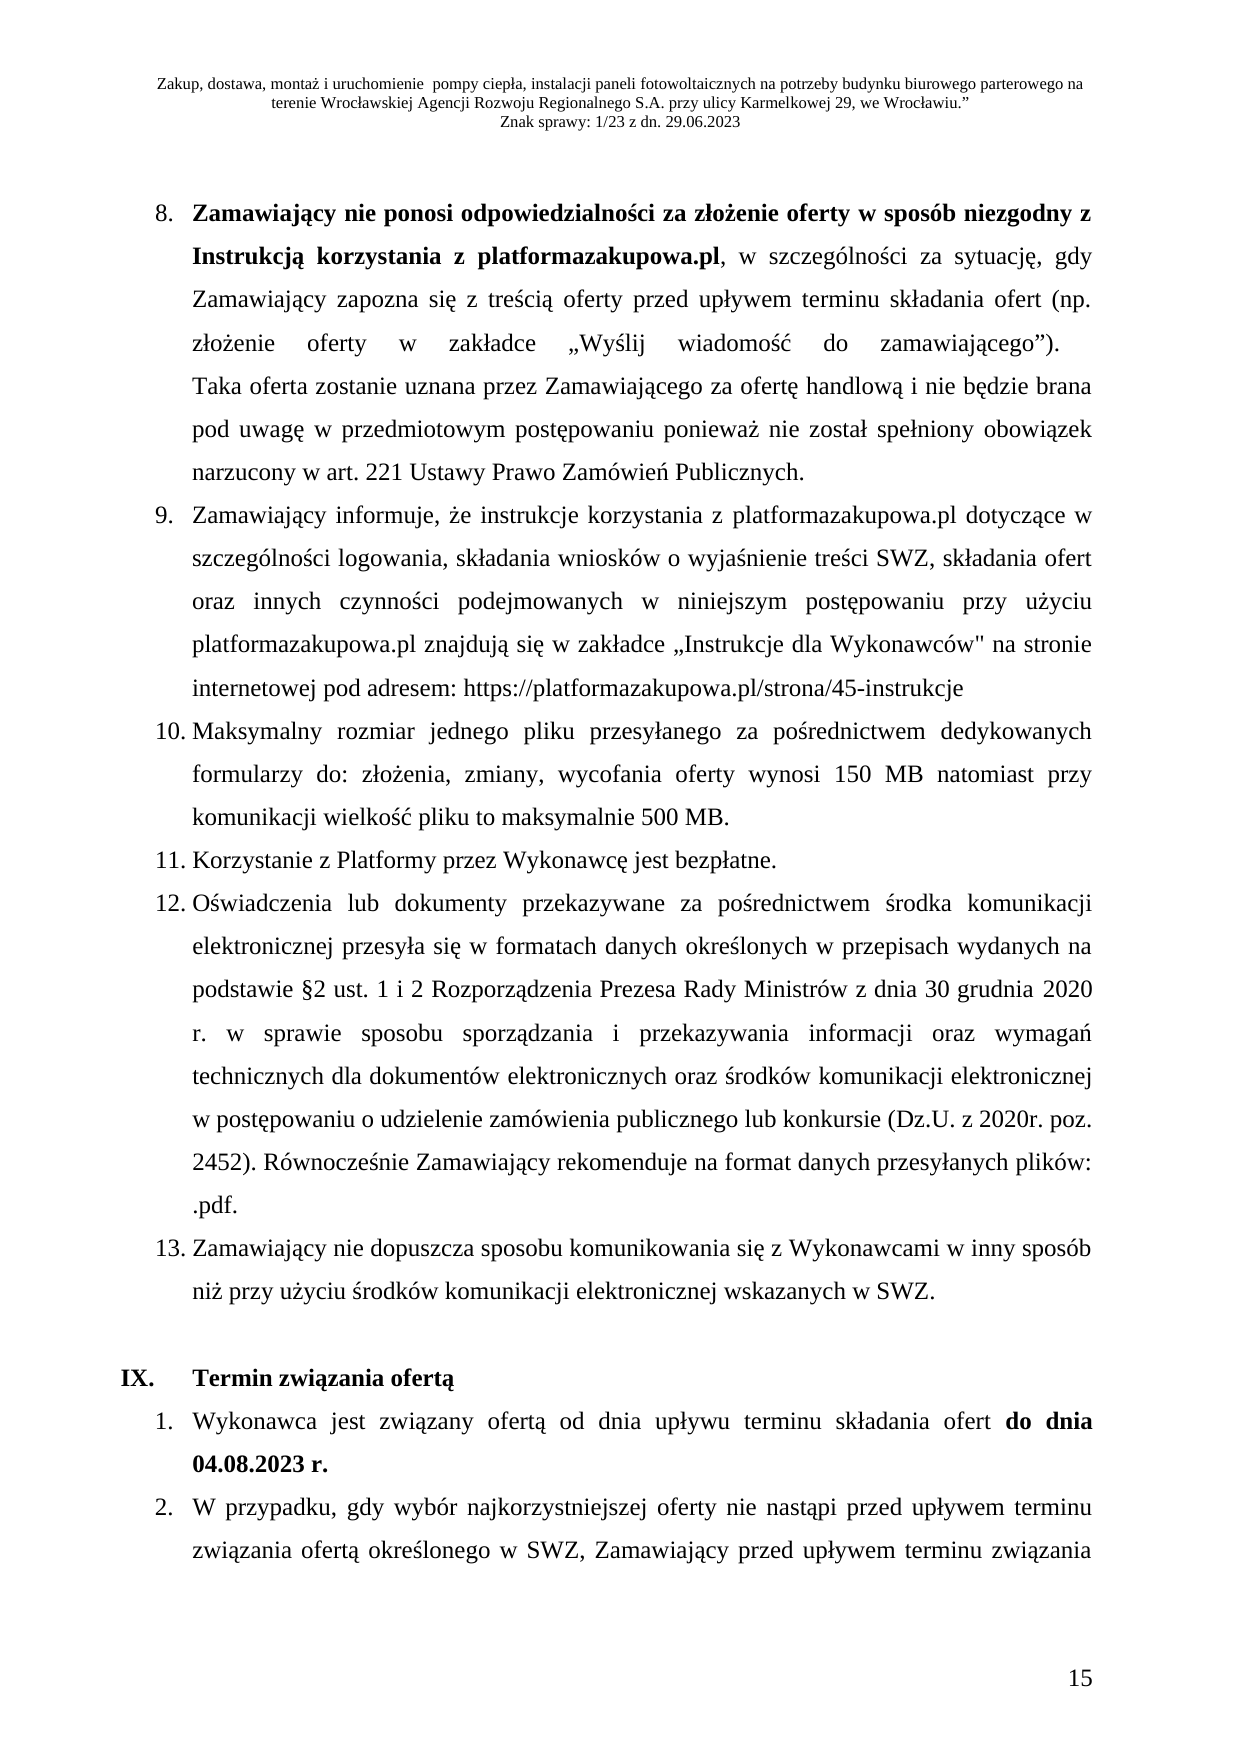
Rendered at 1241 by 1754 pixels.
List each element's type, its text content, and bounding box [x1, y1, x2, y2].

list Zamawiający nie dopuszcza sposobu komunikowania się z Wykonawcami w inny sposób niż przy użyciu środków komunikacji elektronicznej wskazanych w SWZ. [155, 1233, 1093, 1305]
list Zamawiający nie ponosi odpowiedzialności za złożenie oferty w sposób niezgodny z Instrukcją korzystania z platformazakupowa.pl, w szczególności za sytuację, gdy Zamawiający zapozna się z treścią oferty przed upływem terminu składania ofert (np. złożenie oferty w zakładce „Wyślij wiadomość do zamawiającego”). Taka oferta zostanie uznana przez Zamawiającego za ofertę handlową i nie będzie brana pod uwagę w przedmiotowym postępowaniu ponieważ nie został spełniony obowiązek narzucony w art. 221 Ustawy Prawo Zamówień Publicznych. [155, 198, 1093, 486]
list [154, 1492, 1093, 1564]
list Zamawiający informuje, że instrukcje korzystania z platformazakupowa.pl dotyczące w szczególności logowania, składania wniosków o wyjaśnienie treści SWZ, składania ofert oraz innych czynności podejmowanych w niniejszym postępowaniu przy użyciu platformazakupowa.pl znajdują się w zakładce „Instrukcje dla Wykonawców" na stronie internetowej pod adresem: https://platformazakupowa.pl/strona/45-instrukcje [155, 500, 1093, 701]
list Wykonawca jest związany ofertą od dnia upływu terminu składania ofert do dnia 04.08.2023 r. [154, 1406, 1093, 1478]
list Termin związania ofertą [154, 1363, 1093, 1391]
list Oświadczenia lub dokumenty przekazywane za pośrednictwem środka komunikacji elektronicznej przesyła się w formatach danych określonych w przepisach wydanych na podstawie §2 ust. 1 i 2 Rozporządzenia Prezesa Rady Ministrów z dnia 30 grudnia 2020 r. w sprawie sposobu sporządzania i przekazywania informacji oraz wymagań technicznych dla dokumentów elektronicznych oraz środków komunikacji elektronicznej w postępowaniu o udzielenie zamówienia publicznego lub konkursie (Dz.U. z 2020r. poz. 2452). Równocześnie Zamawiający rekomenduje na format danych przesyłanych plików: .pdf. [155, 888, 1093, 1219]
list Korzystanie z Platformy przez Wykonawcę jest bezpłatne. [155, 845, 1093, 874]
list Maksymalny rozmiar jednego pliku przesyłanego za pośrednictwem dedykowanych formularzy do: złożenia, zmiany, wycofania oferty wynosi 150 MB natomiast przy komunikacji wielkość pliku to maksymalnie 500 MB. [155, 716, 1093, 831]
